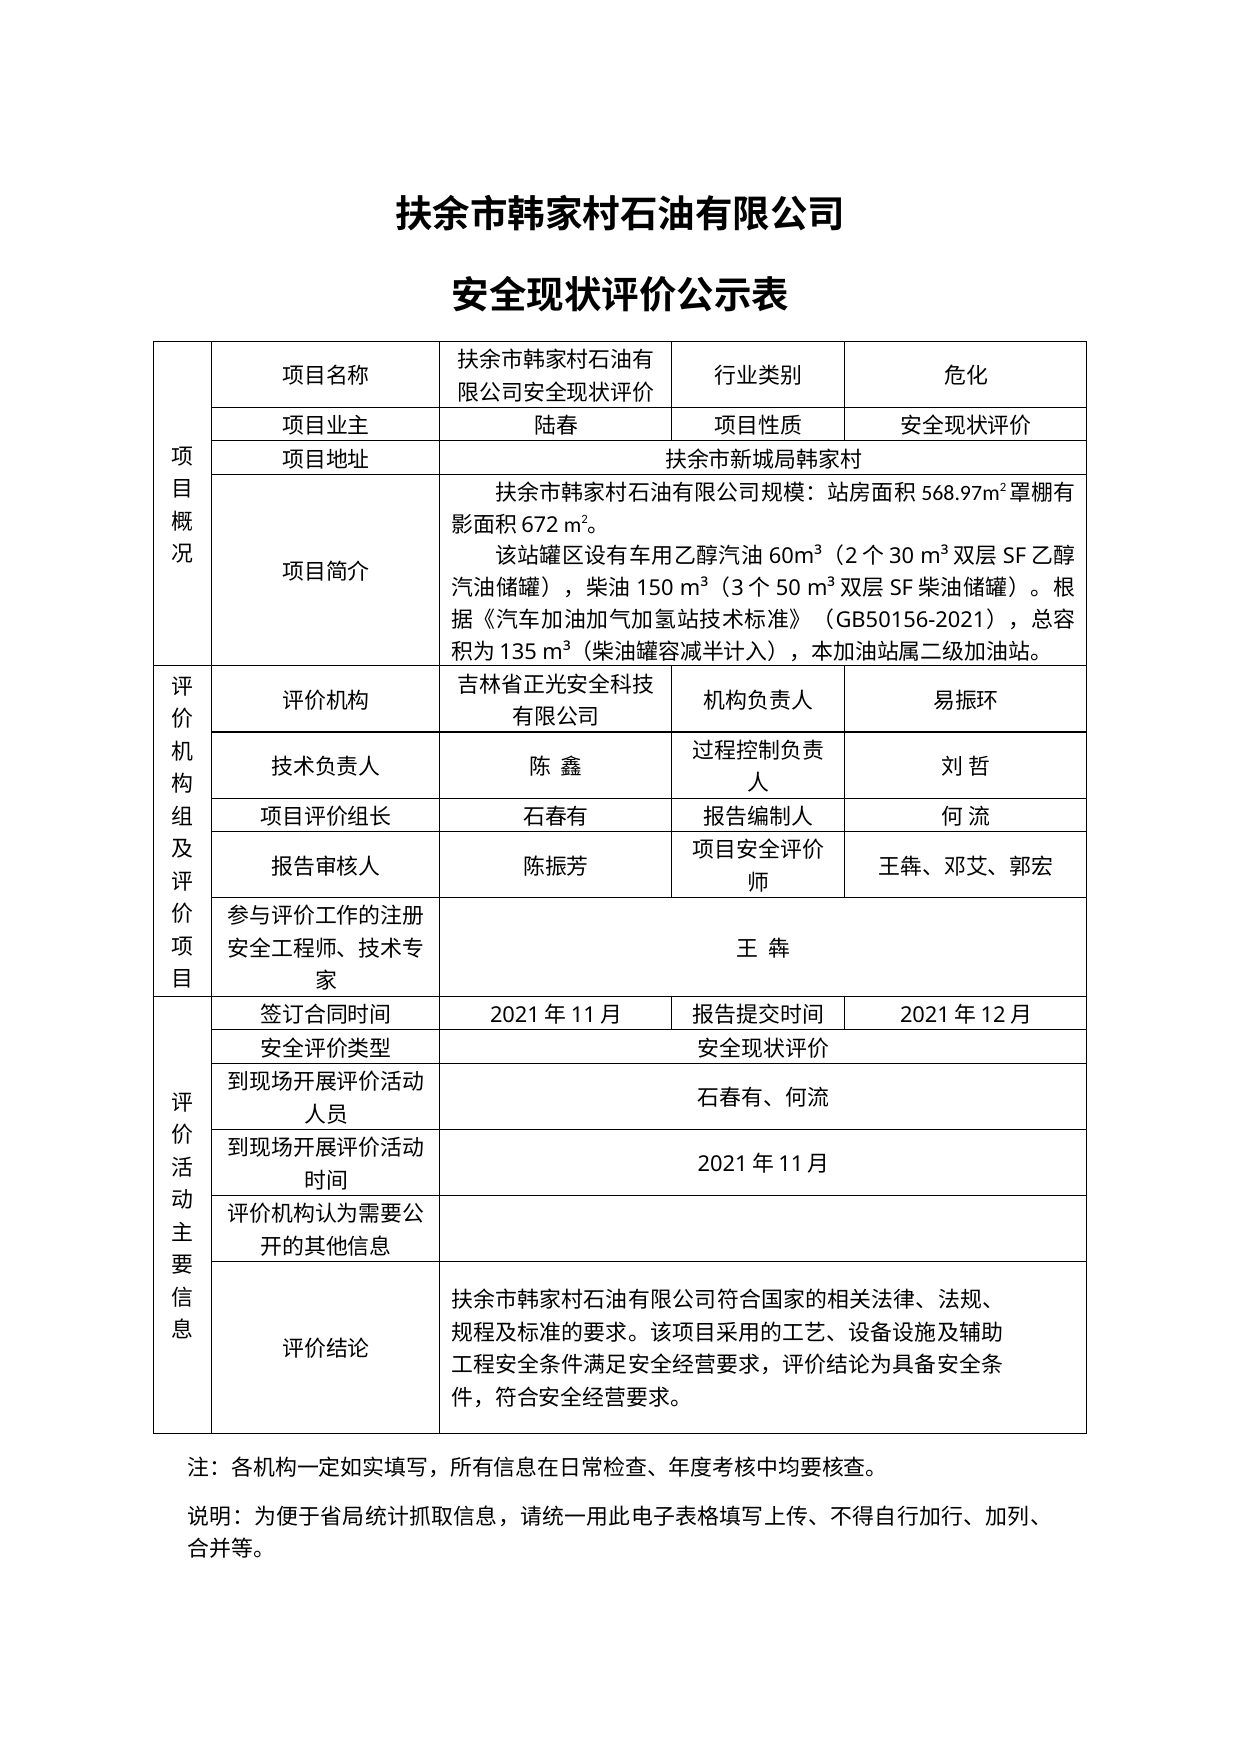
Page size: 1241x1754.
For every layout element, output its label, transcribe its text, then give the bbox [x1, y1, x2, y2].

table_cell 项目性质 [672, 408, 844, 440]
table_cell 吉林省正光安全科技有限公司 [440, 666, 671, 731]
table_cell 扶余市韩家村石油有限公司符合国家的相关法律、法规、规程及标准的要求。该项目采用的工艺、设备设施及辅助工程安全条件满足安全经营要求，评价结论为具备安全条件，符合安全经营要求。 [440, 1262, 1086, 1432]
table_cell 评价机构 [212, 666, 439, 731]
table_cell 技术负责人 [212, 733, 439, 797]
text 安全现状评价公示表 [187, 259, 1053, 324]
table_cell 王 犇 [440, 898, 1086, 996]
table_cell 报告提交时间 [672, 997, 844, 1029]
table_cell 评价活动主要信息 [154, 997, 211, 1432]
table_cell 参与评价工作的注册安全工程师、技术专家 [212, 898, 439, 996]
table_cell 项目业主 [212, 408, 439, 440]
table_cell 安全现状评价 [440, 1030, 1086, 1063]
table_cell 陈 鑫 [440, 733, 671, 797]
table_cell 易振环 [845, 666, 1086, 731]
table_cell 石春有 [440, 799, 671, 831]
table_cell 到现场开展评价活动时间 [212, 1130, 439, 1195]
table_cell 扶余市新城局韩家村 [440, 441, 1086, 474]
table_cell 扶余市韩家村石油有限公司规模：站房面积568.97m2 罩棚有影面积672 m2。 该站罐区设有车用乙醇汽油60m³（2个30 m³双层SF乙醇汽油储罐），柴油150 m³（3个50 m³双层SF柴油储罐）。根据《汽车加油加气加氢站技术标准》（GB50156-2021），总容积为135 m³（柴油罐容减半计入），本加油站属二级加油站。 [440, 475, 1086, 665]
table_header 项目名称 [212, 342, 439, 407]
table_cell 何 流 [845, 799, 1086, 831]
table_cell 安全现状评价 [845, 408, 1086, 440]
table_header 行业类别 [672, 342, 844, 407]
table_cell 报告审核人 [212, 832, 439, 897]
table_cell 评价机构认为需要公开的其他信息 [212, 1196, 439, 1261]
table_cell 签订合同时间 [212, 997, 439, 1029]
table_cell 报告编制人 [672, 799, 844, 831]
table_cell 陈振芳 [440, 832, 671, 897]
table_cell 机构负责人 [672, 666, 844, 731]
table_cell 评价结论 [212, 1262, 439, 1432]
text 扶余市韩家村石油有限公司 [187, 178, 1053, 243]
table_header 危化 [845, 342, 1086, 407]
table_cell 2021年11月 [440, 1130, 1086, 1195]
table_cell 到现场开展评价活动人员 [212, 1064, 439, 1129]
table_cell 王犇、邓艾、郭宏 [845, 832, 1086, 897]
table_cell 石春有、何流 [440, 1064, 1086, 1129]
text 注：各机构一定如实填写，所有信息在日常检查、年度考核中均要核查。 [187, 1450, 1053, 1482]
table_cell 评价机构组及评价项目 [154, 666, 211, 996]
table_cell 陆春 [440, 408, 671, 440]
table_cell 项目地址 [212, 441, 439, 474]
table_header 项目概况 [154, 342, 211, 665]
text 说明：为便于省局统计抓取信息，请统一用此电子表格填写上传、不得自行加行、加列、合并等。 [187, 1498, 1053, 1563]
table_cell [440, 1196, 1086, 1261]
table_cell 2021年11月 [440, 997, 671, 1029]
table_cell 项目安全评价师 [672, 832, 844, 897]
table_header 扶余市韩家村石油有限公司安全现状评价 [440, 342, 671, 407]
table_cell 过程控制负责人 [672, 733, 844, 797]
table_cell 项目评价组长 [212, 799, 439, 831]
table_cell 刘 哲 [845, 733, 1086, 797]
table_cell 2021年12月 [845, 997, 1086, 1029]
table_cell 项目简介 [212, 475, 439, 665]
table_cell 安全评价类型 [212, 1030, 439, 1063]
